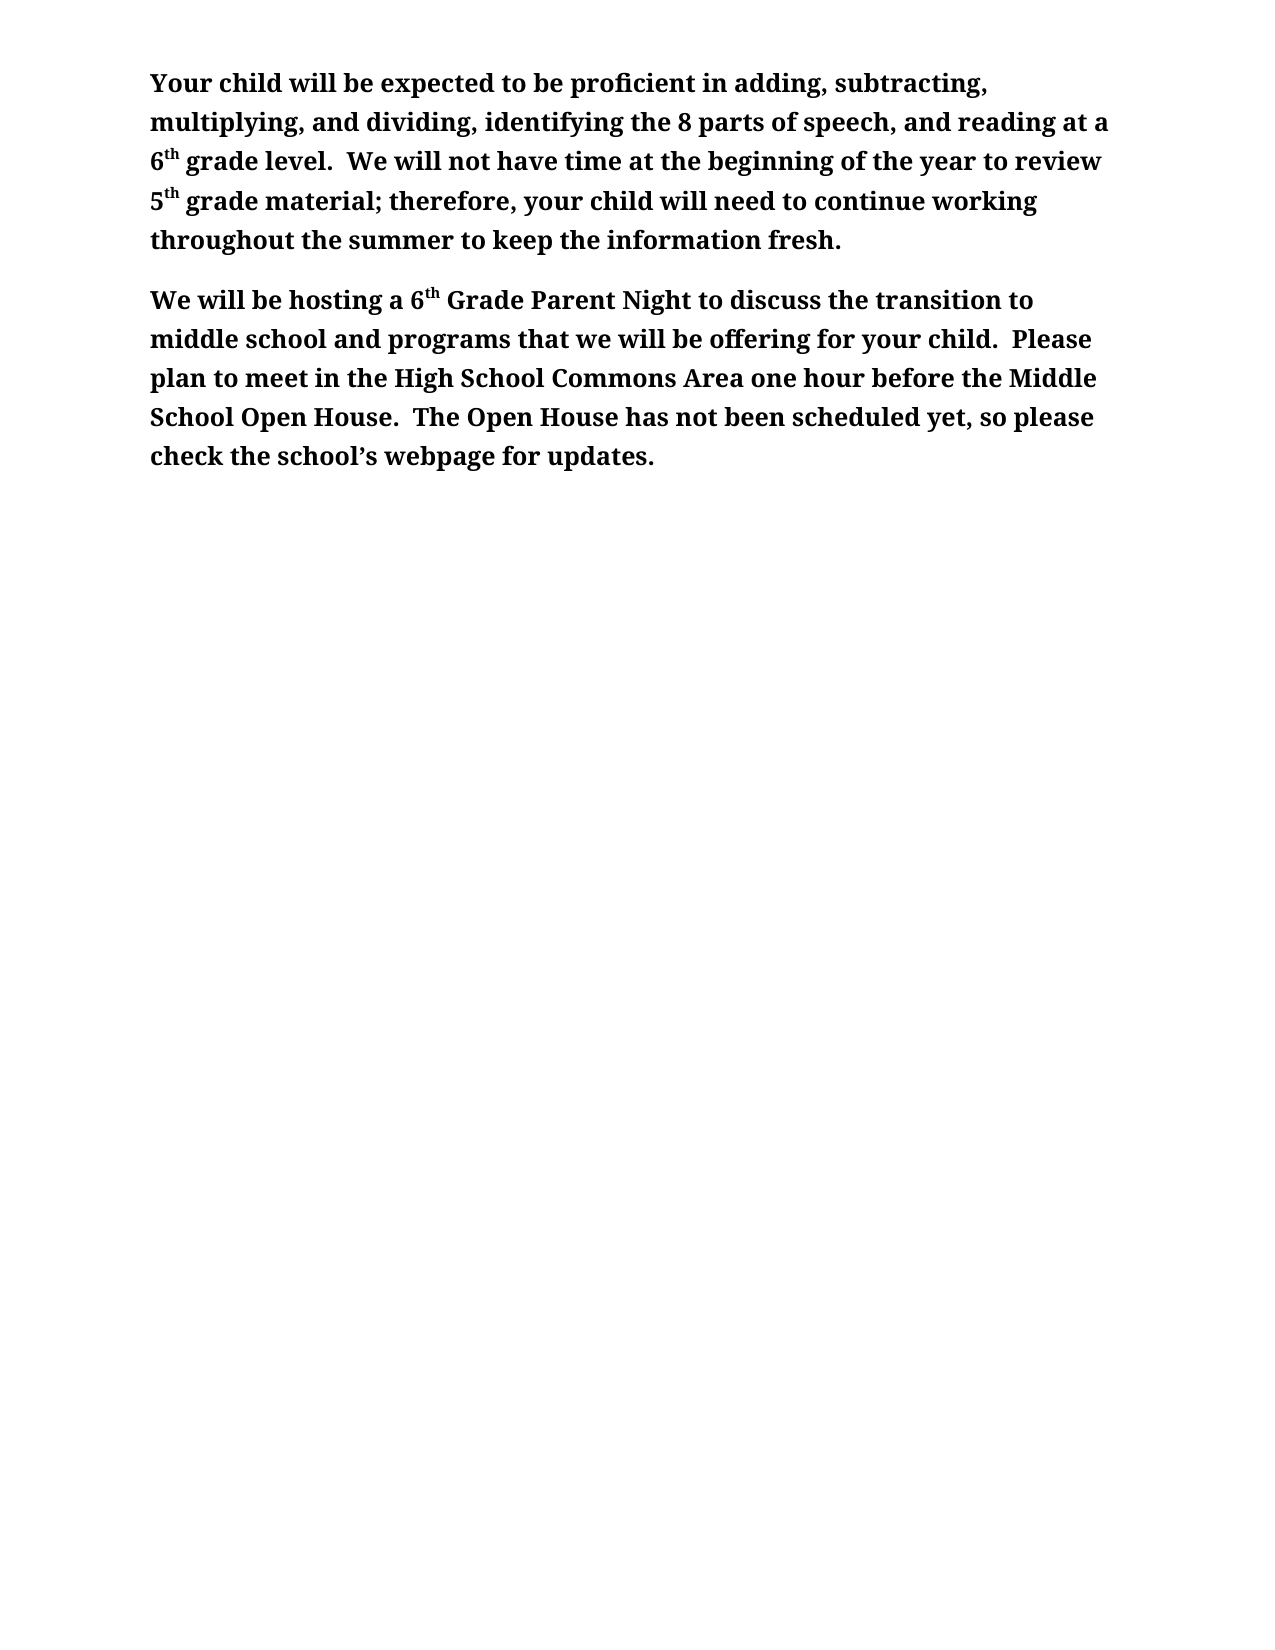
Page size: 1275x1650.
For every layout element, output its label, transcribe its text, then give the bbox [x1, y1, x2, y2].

text We will be hosting a 6th Grade Parent Night to discuss the transition to middle school and programs that we will be offering for your child. Please plan to meet in the High School Commons Area one hour before the Middle School Open House. The Open House has not been scheduled yet, so please check the school’s webpage for updates. [150, 282, 1125, 473]
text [150, 66, 1125, 256]
